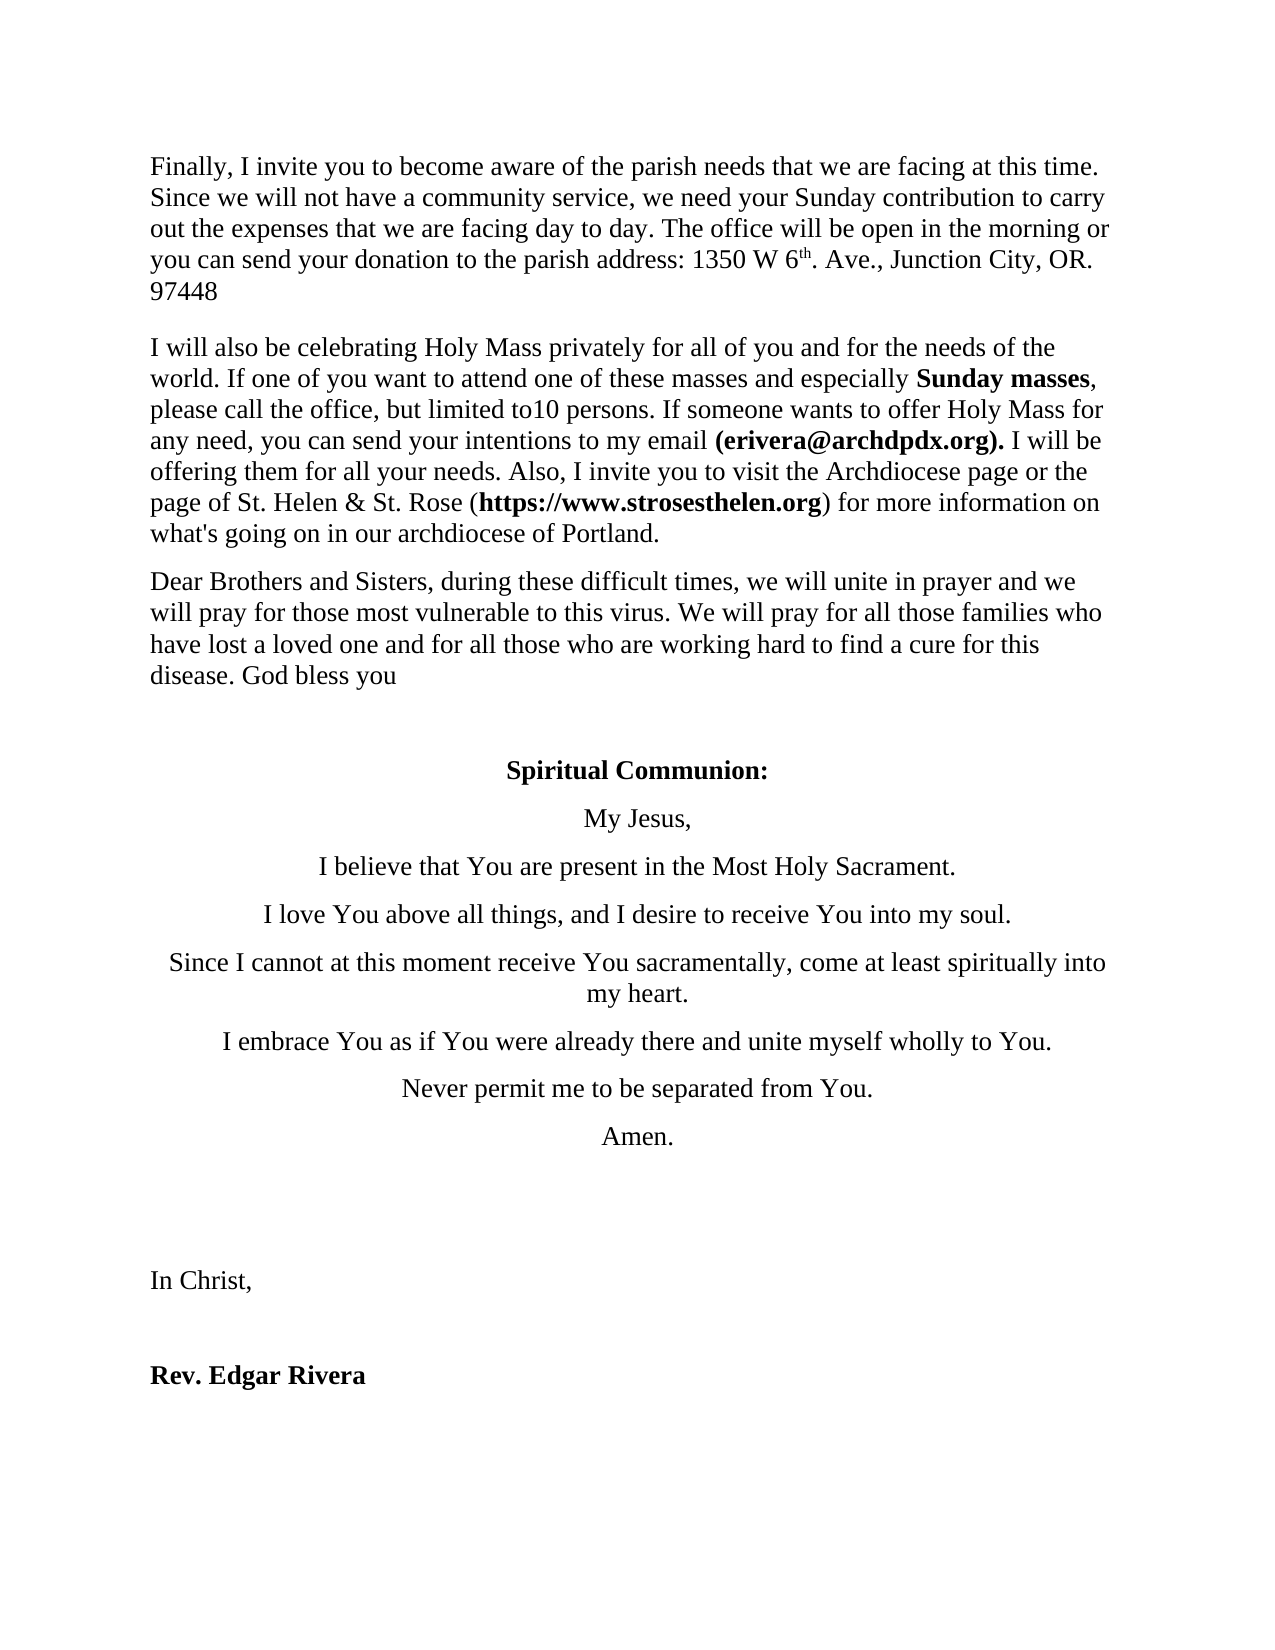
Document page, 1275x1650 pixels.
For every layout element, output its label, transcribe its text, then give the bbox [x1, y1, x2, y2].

text I love You above all things, and I desire to receive You into my soul. [150, 898, 1125, 929]
text Rev. Edgar Rivera [150, 1359, 1125, 1391]
text Spiritual Communion: [150, 754, 1125, 786]
text I embrace You as if You were already there and unite myself wholly to You. [150, 1025, 1125, 1056]
text Amen. [150, 1120, 1125, 1151]
text I believe that You are present in the Most Holy Sacrament. [150, 850, 1125, 881]
text Never permit me to be separated from You. [150, 1072, 1125, 1104]
text Dear Brothers and Sisters, during these difficult times, we will unite in prayer and we will pray for those most vulnerable to this virus. We will pray for all those families who have lost a loved one and for all those who are working hard to find a cure for this disease. God bless you [150, 565, 1125, 690]
text Since I cannot at this moment receive You sacramentally, come at least spiritually into my heart. [150, 946, 1125, 1008]
text My Jesus, [150, 802, 1125, 833]
text I will also be celebrating Holy Mass privately for all of you and for the needs of the world. If one of you want to attend one of these masses and especially Sunday masses, please call the office, but limited to10 persons. If someone wants to offer Holy Mass for any need, you can send your intentions to my email (erivera@archdpdx.org). I will be offering them for all your needs. Also, I invite you to visit the Archdiocese page or the page of St. Helen & St. Rose (https://www.strosesthelen.org) for more information on what's going on in our archdiocese of Portland. [150, 331, 1125, 549]
text Finally, I invite you to become aware of the parish needs that we are facing at this time. Since we will not have a community service, we need your Sunday contribution to carry out the expenses that we are facing day to day. The office will be open in the morning or you can send your donation to the parish address: 1350 W 6th. Ave., Junction City, OR. 97448 [150, 150, 1125, 306]
text In Christ, [150, 1264, 1125, 1295]
